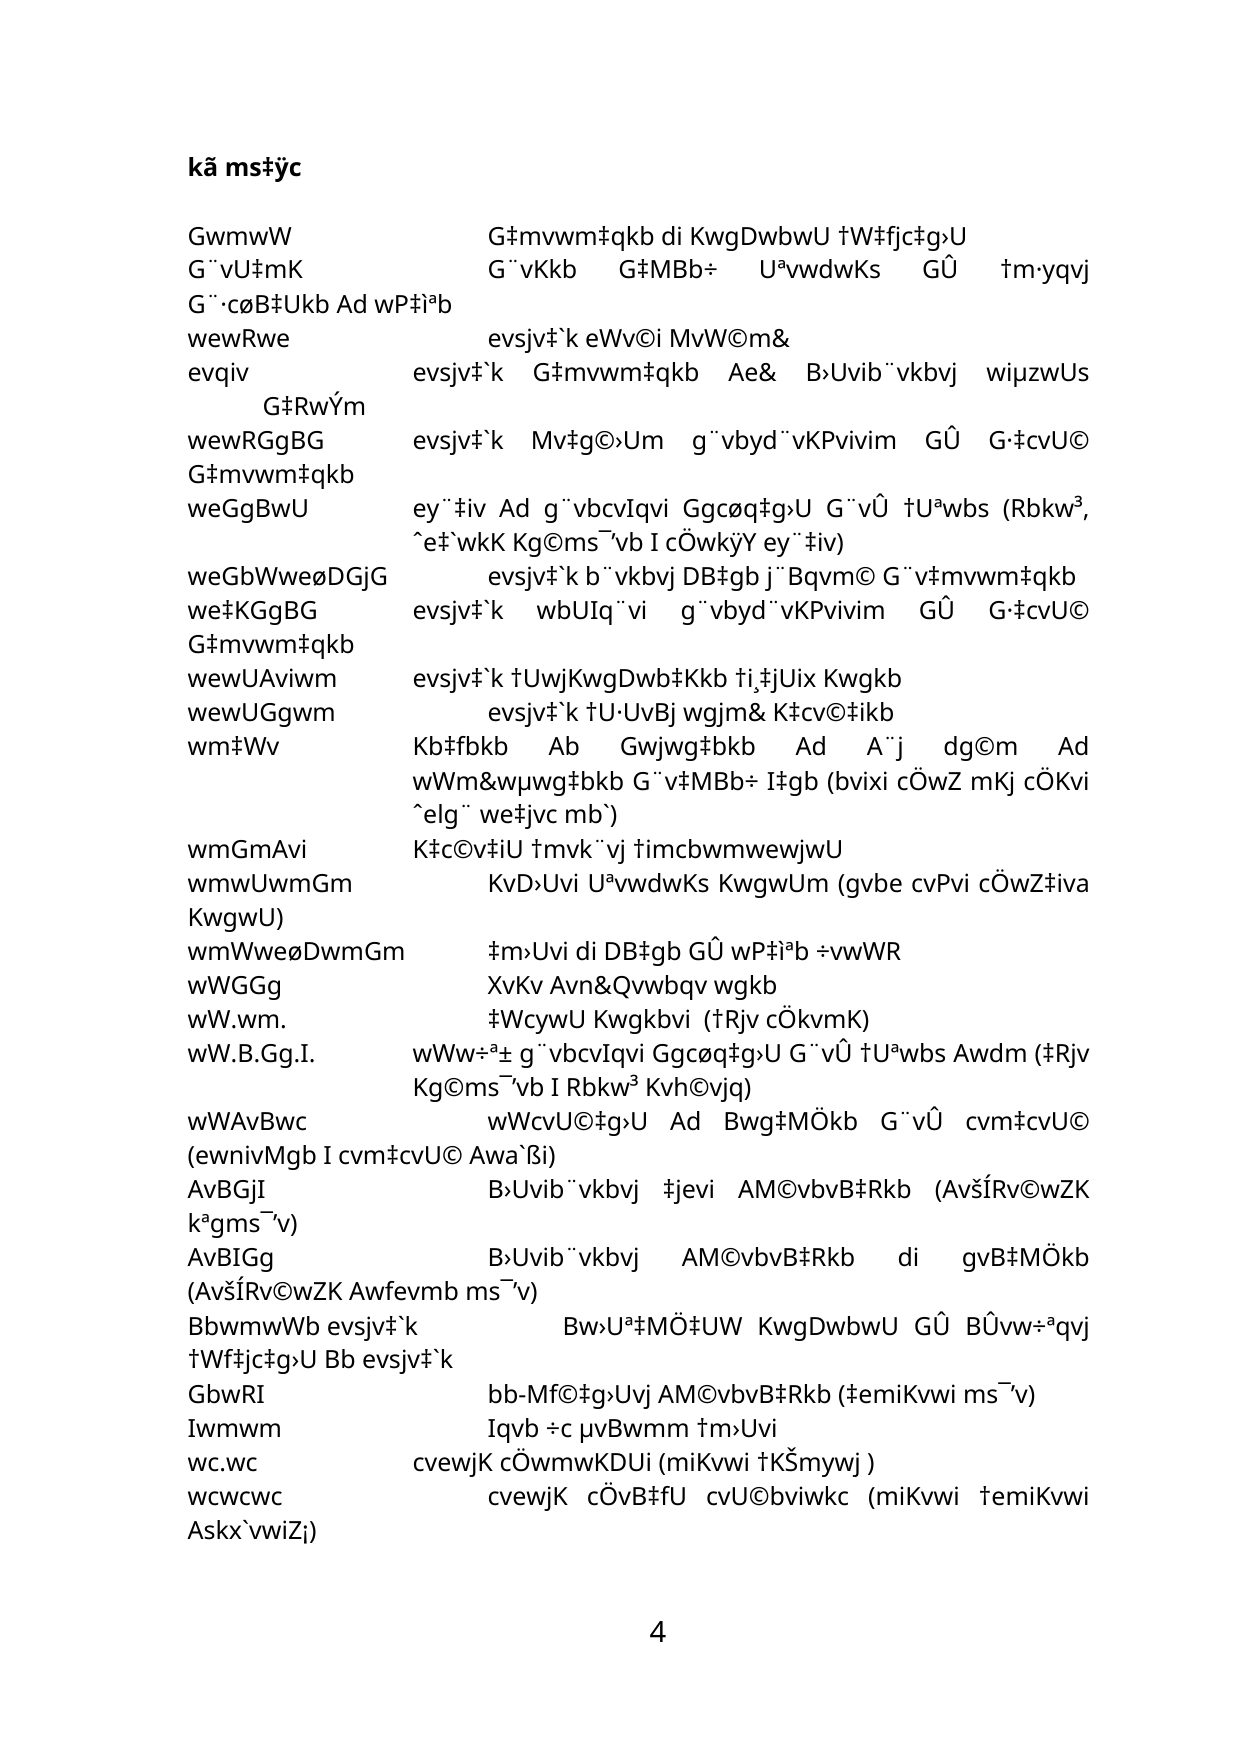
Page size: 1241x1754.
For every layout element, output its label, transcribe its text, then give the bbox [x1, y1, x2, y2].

text wewRwe evsjv‡`k eWv©i MvW©m& [187, 320, 1090, 354]
text wmwUwmGm KvD›Uvi UªvwdwKs KwgwUm (gvbe cvPvi cÖwZ‡iva KwgwU) [187, 865, 1090, 933]
text wW.B.Gg.I. wWw÷ª± g¨vbcvIqvi Ggcøq‡g›U G¨vÛ †Uªwbs Awdm (‡Rjv Kg©ms¯’vb I Rbkw³ Kvh©vjq) [187, 1036, 1090, 1104]
text evqiv evsjv‡`k G‡mvwm‡qkb Ae& B›Uvib¨vkbvj wiµzwUs G‡RwÝm [187, 354, 1090, 422]
text AvBGjI B›Uvib¨vkbvj ‡jevi AM©vbvB‡Rkb (AvšÍRv©wZK kªgms¯’v) [187, 1172, 1090, 1240]
text kã ms‡ÿc [187, 150, 1090, 184]
text wcwcwc cvewjK cÖvB‡fU cvU©bviwkc (miKvwi †emiKvwi Askx`vwiZ¡) [187, 1478, 1090, 1547]
text wmWweøDwmGm ‡m›Uvi di DB‡gb GÛ wP‡ìªb ÷vwWR [187, 933, 1090, 967]
text weGbWweøDGjG evsjv‡`k b¨vkbvj DB‡gb j¨Bqvm© G¨v‡mvwm‡qkb [187, 559, 1090, 593]
text wW.wm. ‡WcywU Kwgkbvi (†Rjv cÖkvmK) [187, 1002, 1090, 1036]
text wewUAviwm evsjv‡`k †UwjKwgDwb‡Kkb †i¸‡jUix Kwgkb [187, 661, 1090, 695]
text GwmwW G‡mvwm‡qkb di KwgDwbwU †W‡fjc‡g›U [187, 218, 1090, 252]
text wWGGg XvKv Avn&Qvwbqv wgkb [187, 967, 1090, 1002]
text weGgBwU ey¨‡iv Ad g¨vbcvIqvi Ggcøq‡g›U G¨vÛ †Uªwbs (Rbkw³, ˆe‡`wkK Kg©ms¯’vb I cÖwkÿY ey¨‡iv) [187, 491, 1090, 559]
text GbwRI bb-Mf©‡g›Uvj AM©vbvB‡Rkb (‡emiKvwi ms¯’v) [187, 1376, 1090, 1410]
text wewRGgBG evsjv‡`k Mv‡g©›Um g¨vbyd¨vKPvivim GÛ G·‡cvU© G‡mvwm‡qkb [187, 422, 1090, 491]
text BbwmwWb evsjv‡`k Bw›Uª‡MÖ‡UW KwgDwbwU GÛ BÛvw÷ªqvj †Wf‡jc‡g›U Bb evsjv‡`k [187, 1308, 1090, 1376]
text wWAvBwc wWcvU©‡g›U Ad Bwg‡MÖkb G¨vÛ cvm‡cvU© (ewnivMgb I cvm‡cvU© Awa`ßi) [187, 1104, 1090, 1172]
text wm‡Wv Kb‡fbkb Ab Gwjwg‡bkb Ad A¨j dg©m Ad wWm&wµwg‡bkb G¨v‡MBb÷ I‡gb (bvixi cÖwZ mKj cÖKvi ˆelg¨ we‡jvc mb`) [187, 729, 1090, 831]
text wmGmAvi K‡c©v‡iU †mvk¨vj †imcbwmwewjwU [187, 831, 1090, 865]
text AvBIGg B›Uvib¨vkbvj AM©vbvB‡Rkb di gvB‡MÖkb (AvšÍRv©wZK Awfevmb ms¯’v) [187, 1240, 1090, 1308]
text wewUGgwm evsjv‡`k †U·UvBj wgjm& K‡cv©‡ikb [187, 695, 1090, 729]
text wc.wc cvewjK cÖwmwKDUi (miKvwi †KŠmywj ) [187, 1444, 1090, 1478]
text we‡KGgBG evsjv‡`k wbUIq¨vi g¨vbyd¨vKPvivim GÛ G·‡cvU© G‡mvwm‡qkb [187, 593, 1090, 661]
text Iwmwm Iqvb ÷c µvBwmm †m›Uvi [187, 1410, 1090, 1444]
text G¨vU‡mK G¨vKkb G‡MBb÷ UªvwdwKs GÛ †m·yqvj G¨·cøB‡Ukb Ad wP‡ìªb [187, 252, 1090, 320]
